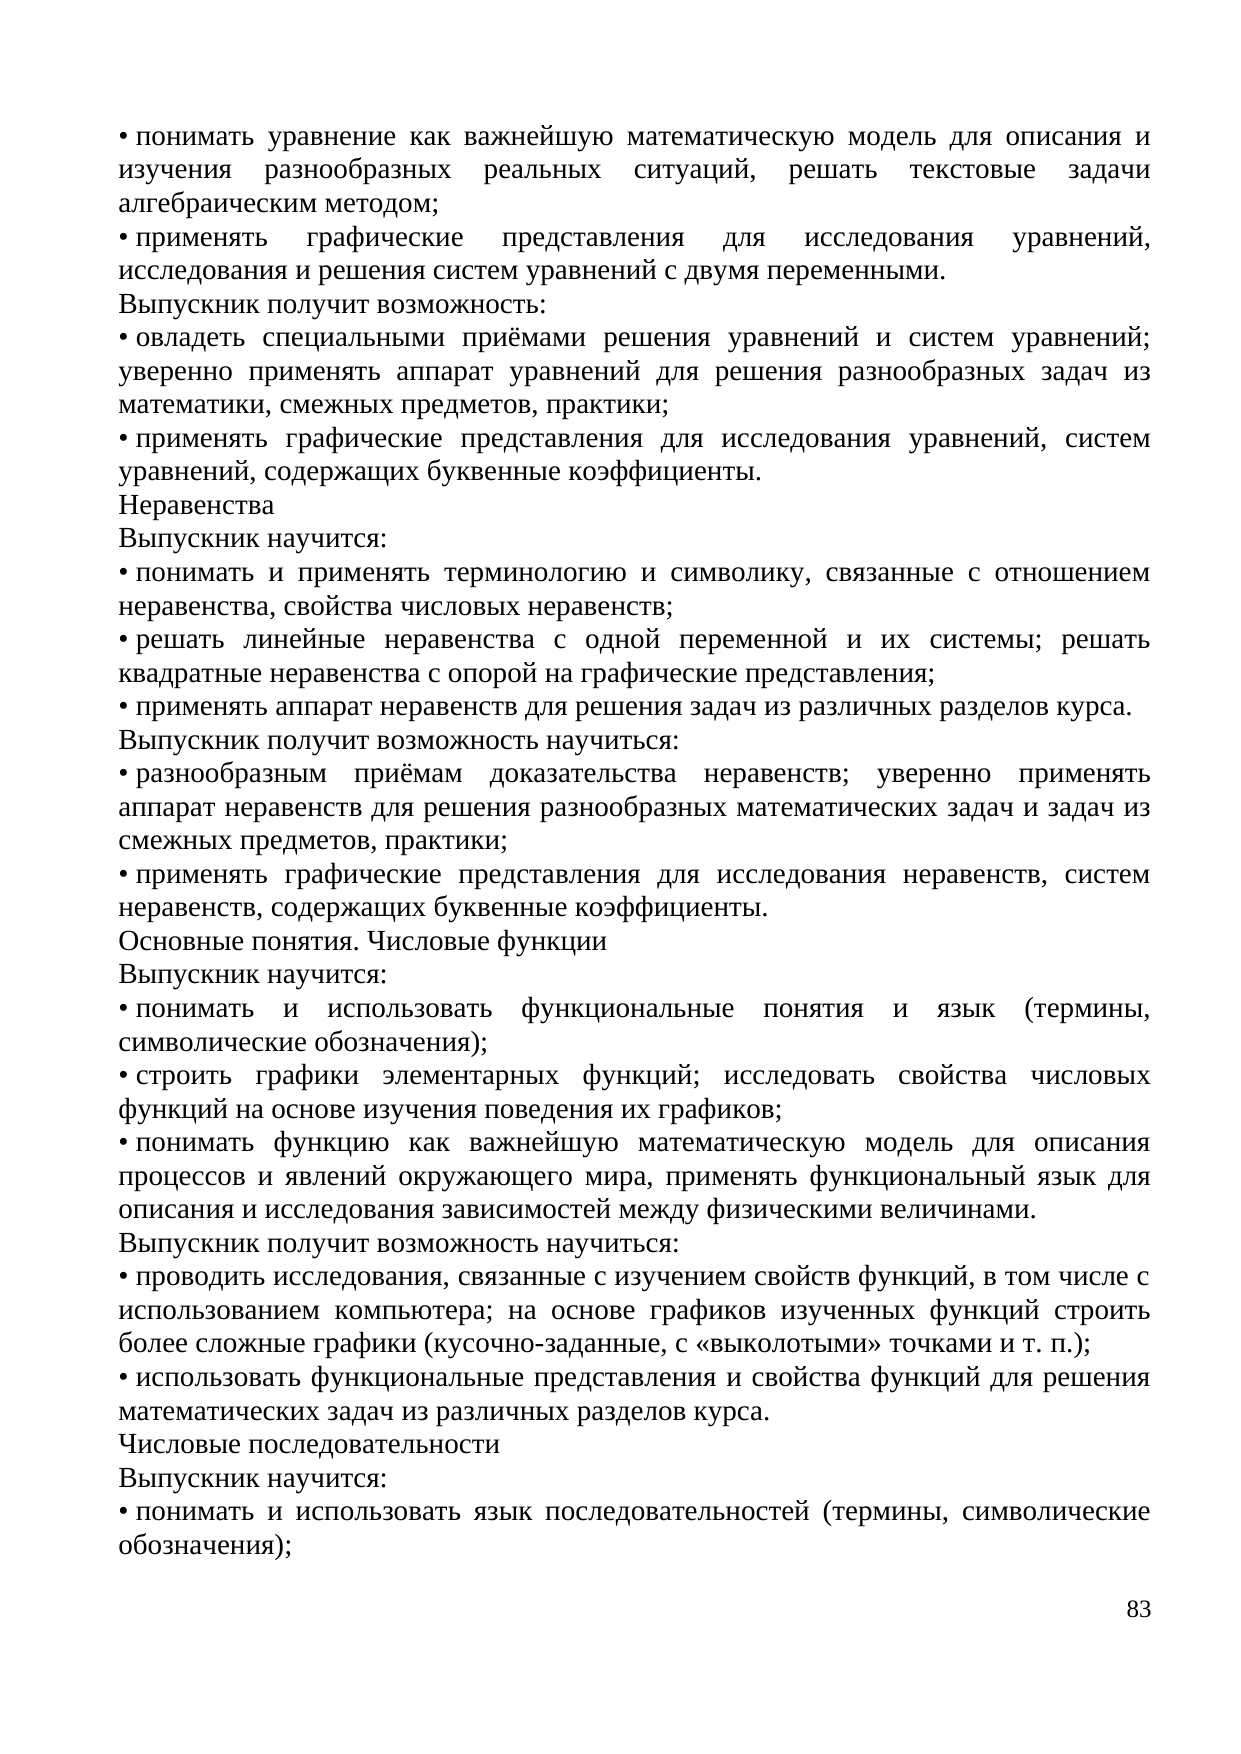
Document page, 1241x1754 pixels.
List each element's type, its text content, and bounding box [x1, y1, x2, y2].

text • овладеть специальными приёмами решения уравнений и систем уравнений; уверенно применять аппарат уравнений для решения разнообразных задач из математики, смежных предметов, практики; [118, 319, 1152, 420]
text • понимать и использовать язык последовательностей (термины, символические обозначения); [118, 1493, 1152, 1560]
text • применять графические представления для исследования уравнений, систем уравнений, содержащих буквенные коэффициенты. [118, 420, 1152, 487]
text Основные понятия. Числовые функции [118, 923, 1152, 957]
text Выпускник научится: [118, 1460, 1152, 1493]
text • понимать и применять терминологию и символику, связанные с отношением неравенства, свойства числовых неравенств; [118, 554, 1152, 621]
text • применять графические представления для исследования уравнений, исследования и решения систем уравнений с двумя переменными. [118, 219, 1152, 286]
text • проводить исследования, связанные с изучением свойств функций, в том числе с использованием компьютера; на основе графиков изученных функций строить более сложные графики (кусочно-заданные, с «выколотыми» точками и т. п.); [118, 1258, 1152, 1359]
text • понимать и использовать функциональные понятия и язык (термины, символические обозначения); [118, 990, 1152, 1057]
text • понимать уравнение как важнейшую математическую модель для описания и изучения разнообразных реальных ситуаций, решать текстовые задачи алгебраическим методом; [118, 118, 1152, 219]
text • разнообразным приёмам доказательства неравенств; уверенно применять аппарат неравенств для решения разнообразных математических задач и задач из смежных предметов, практики; [118, 755, 1152, 856]
text Неравенства [118, 487, 1152, 521]
text • понимать функцию как важнейшую математическую модель для описания процессов и явлений окружающего мира, применять функциональный язык для описания и исследования зависимостей между физическими величинами. [118, 1124, 1152, 1225]
text • решать линейные неравенства с одной переменной и их системы; решать квадратные неравенства с опорой на графические представления; [118, 621, 1152, 688]
text Выпускник получит возможность научиться: [118, 1225, 1152, 1258]
text Выпускник получит возможность: [118, 286, 1152, 319]
text Выпускник получит возможность научиться: [118, 722, 1152, 755]
text • применять аппарат неравенств для решения задач из различных разделов курса. [118, 688, 1152, 722]
text • строить графики элементарных функций; исследовать свойства числовых функций на основе изучения поведения их графиков; [118, 1057, 1152, 1124]
text Числовые последовательности [118, 1426, 1152, 1460]
text Выпускник научится: [118, 521, 1152, 554]
text Выпускник научится: [118, 957, 1152, 990]
text • использовать функциональные представления и свойства функций для решения математических задач из различных разделов курса. [118, 1359, 1152, 1426]
text • применять графические представления для исследования неравенств, систем неравенств, содержащих буквенные коэффициенты. [118, 856, 1152, 923]
